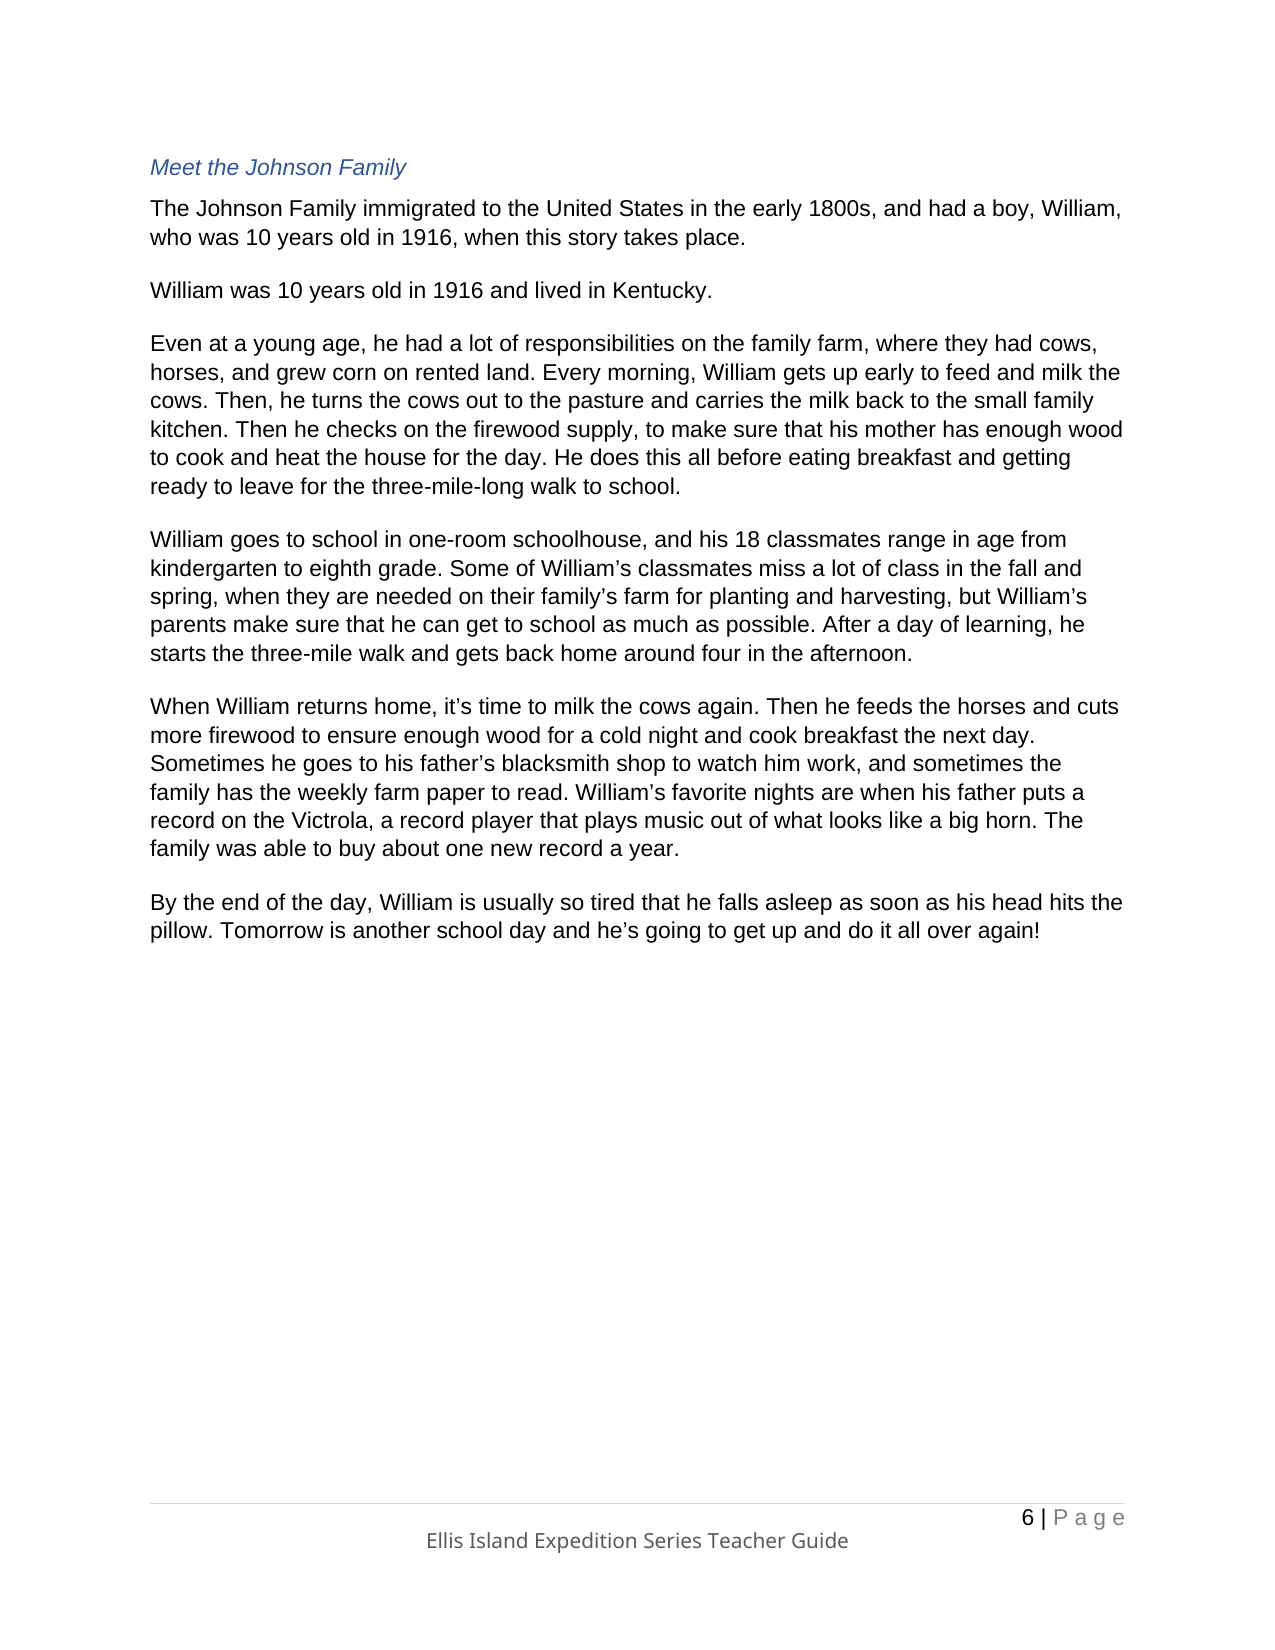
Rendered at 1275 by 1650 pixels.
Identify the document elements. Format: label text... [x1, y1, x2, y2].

subtitle Meet the Johnson Family [150, 154, 1125, 181]
text By the end of the day, William is usually so tired that he falls asleep as soon as his head hits the pillow. Tomorrow is another school day and he’s going to get up and do it all over again! [150, 889, 1125, 944]
text Even at a young age, he had a lot of responsibilities on the family farm, where they had cows, horses, and grew corn on rented land. Every morning, William gets up early to feed and milk the cows. Then, he turns the cows out to the pasture and carries the milk back to the small family kitchen. Then he checks on the firewood supply, to make sure that his mother has enough wood to cook and heat the house for the day. He does this all before eating breakfast and getting ready to leave for the three-mile-long walk to school. [150, 330, 1125, 499]
text William was 10 years old in 1916 and lived in Kentucky. [150, 277, 1125, 303]
text When William returns home, it’s time to milk the cows again. Then he feeds the horses and cuts more firewood to ensure enough wood for a cold night and cook breakfast the next day. Sometimes he goes to his father’s blacksmith shop to watch him work, and sometimes the family has the weekly farm paper to read. William’s favorite nights are when his father puts a record on the Victrola, a record player that plays music out of what looks like a big horn. The family was able to buy about one new record a year. [150, 693, 1125, 862]
text William goes to school in one-room schoolhouse, and his 18 classmates range in age from kindergarten to eighth grade. Some of William’s classmates miss a lot of class in the fall and spring, when they are needed on their family’s farm for planting and harvesting, but William’s parents make sure that he can get to school as much as possible. After a day of learning, he starts the three-mile walk and gets back home around four in the afternoon. [150, 526, 1125, 666]
text The Johnson Family immigrated to the United States in the early 1800s, and had a boy, William, who was 10 years old in 1916, when this story takes place. [150, 195, 1125, 250]
